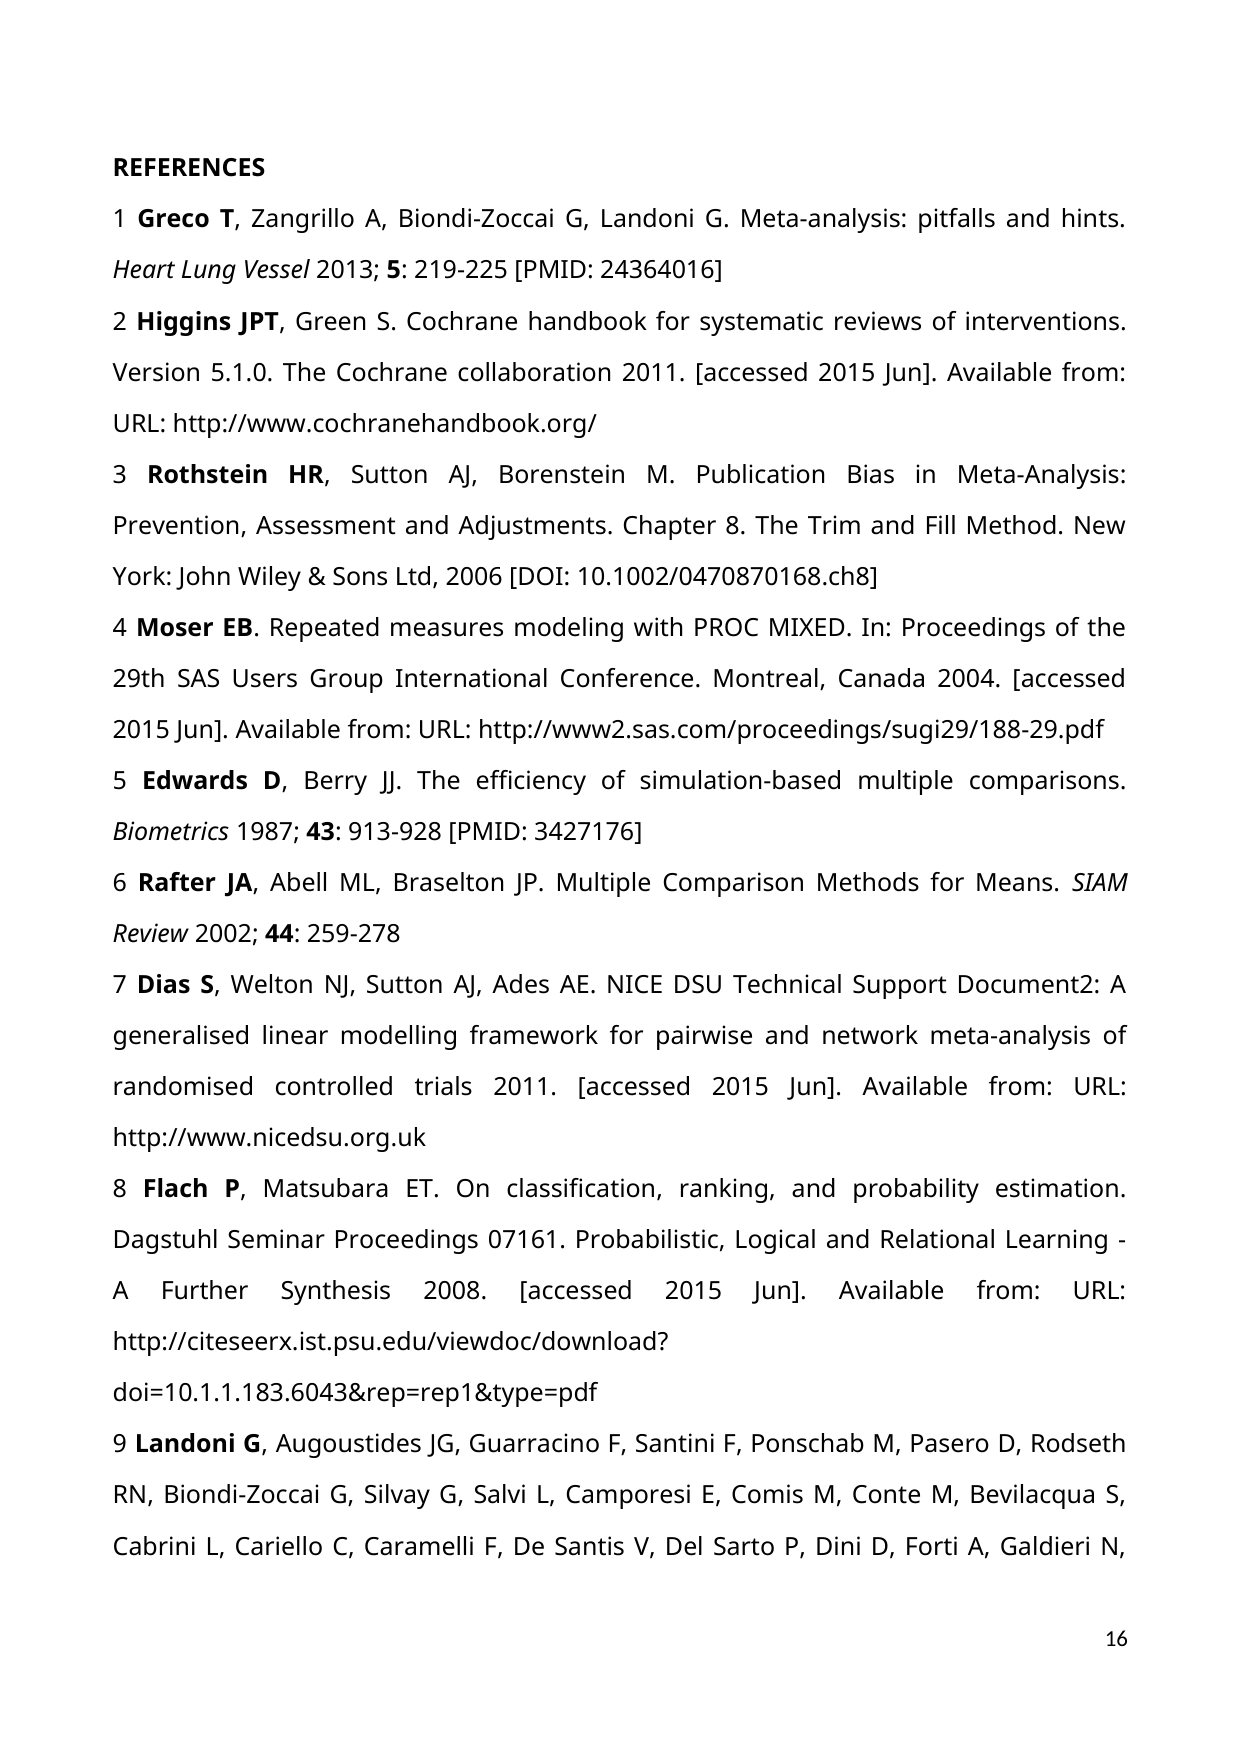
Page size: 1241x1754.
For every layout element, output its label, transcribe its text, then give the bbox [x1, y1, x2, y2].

text 5 Edwards D, Berry JJ. The efficiency of simulation-based multiple comparisons. Biometrics 1987; 43: 913-928 [PMID: 3427176] [112, 762, 1128, 848]
text 6 Rafter JA, Abell ML, Braselton JP. Multiple Comparison Methods for Means. SIAM Review 2002; 44: 259-278 [112, 864, 1128, 950]
text 3 Rothstein HR, Sutton AJ, Borenstein M. Publication Bias in Meta-Analysis: Prevention, Assessment and Adjustments. Chapter 8. The Trim and Fill Method. New York: John Wiley & Sons Ltd, 2006 [DOI: 10.1002/0470870168.ch8] [112, 456, 1128, 592]
text 2 Higgins JPT, Green S. Cochrane handbook for systematic reviews of interventions. Version 5.1.0. The Cochrane collaboration 2011. [accessed 2015 Jun]. Available from: URL: http://www.cochranehandbook.org/ [112, 303, 1128, 439]
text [112, 1426, 1128, 1562]
text REFERENCES [112, 150, 1128, 184]
text 1 Greco T, Zangrillo A, Biondi-Zoccai G, Landoni G. Meta-analysis: pitfalls and hints. Heart Lung Vessel 2013; 5: 219-225 [PMID: 24364016] [112, 201, 1128, 286]
text 7 Dias S, Welton NJ, Sutton AJ, Ades AE. NICE DSU Technical Support Document2: A generalised linear modelling framework for pairwise and network meta-analysis of randomised controlled trials 2011. [accessed 2015 Jun]. Available from: URL: http://www.nicedsu.org.uk [112, 967, 1128, 1154]
text 8 Flach P, Matsubara ET. On classification, ranking, and probability estimation. Dagstuhl Seminar Proceedings 07161. Probabilistic, Logical and Relational Learning - A Further Synthesis 2008. [accessed 2015 Jun]. Available from: URL: http://citeseerx.ist.psu.edu/viewdoc/download?doi=10.1.1.183.6043&rep=rep1&type=pdf [112, 1171, 1128, 1409]
text 4 Moser EB. Repeated measures modeling with PROC MIXED. In: Proceedings of the 29th SAS Users Group International Conference. Montreal, Canada 2004. [accessed 2015 Jun]. Available from: URL: http://www2.sas.com/proceedings/sugi29/188-29.pdf [112, 609, 1128, 746]
